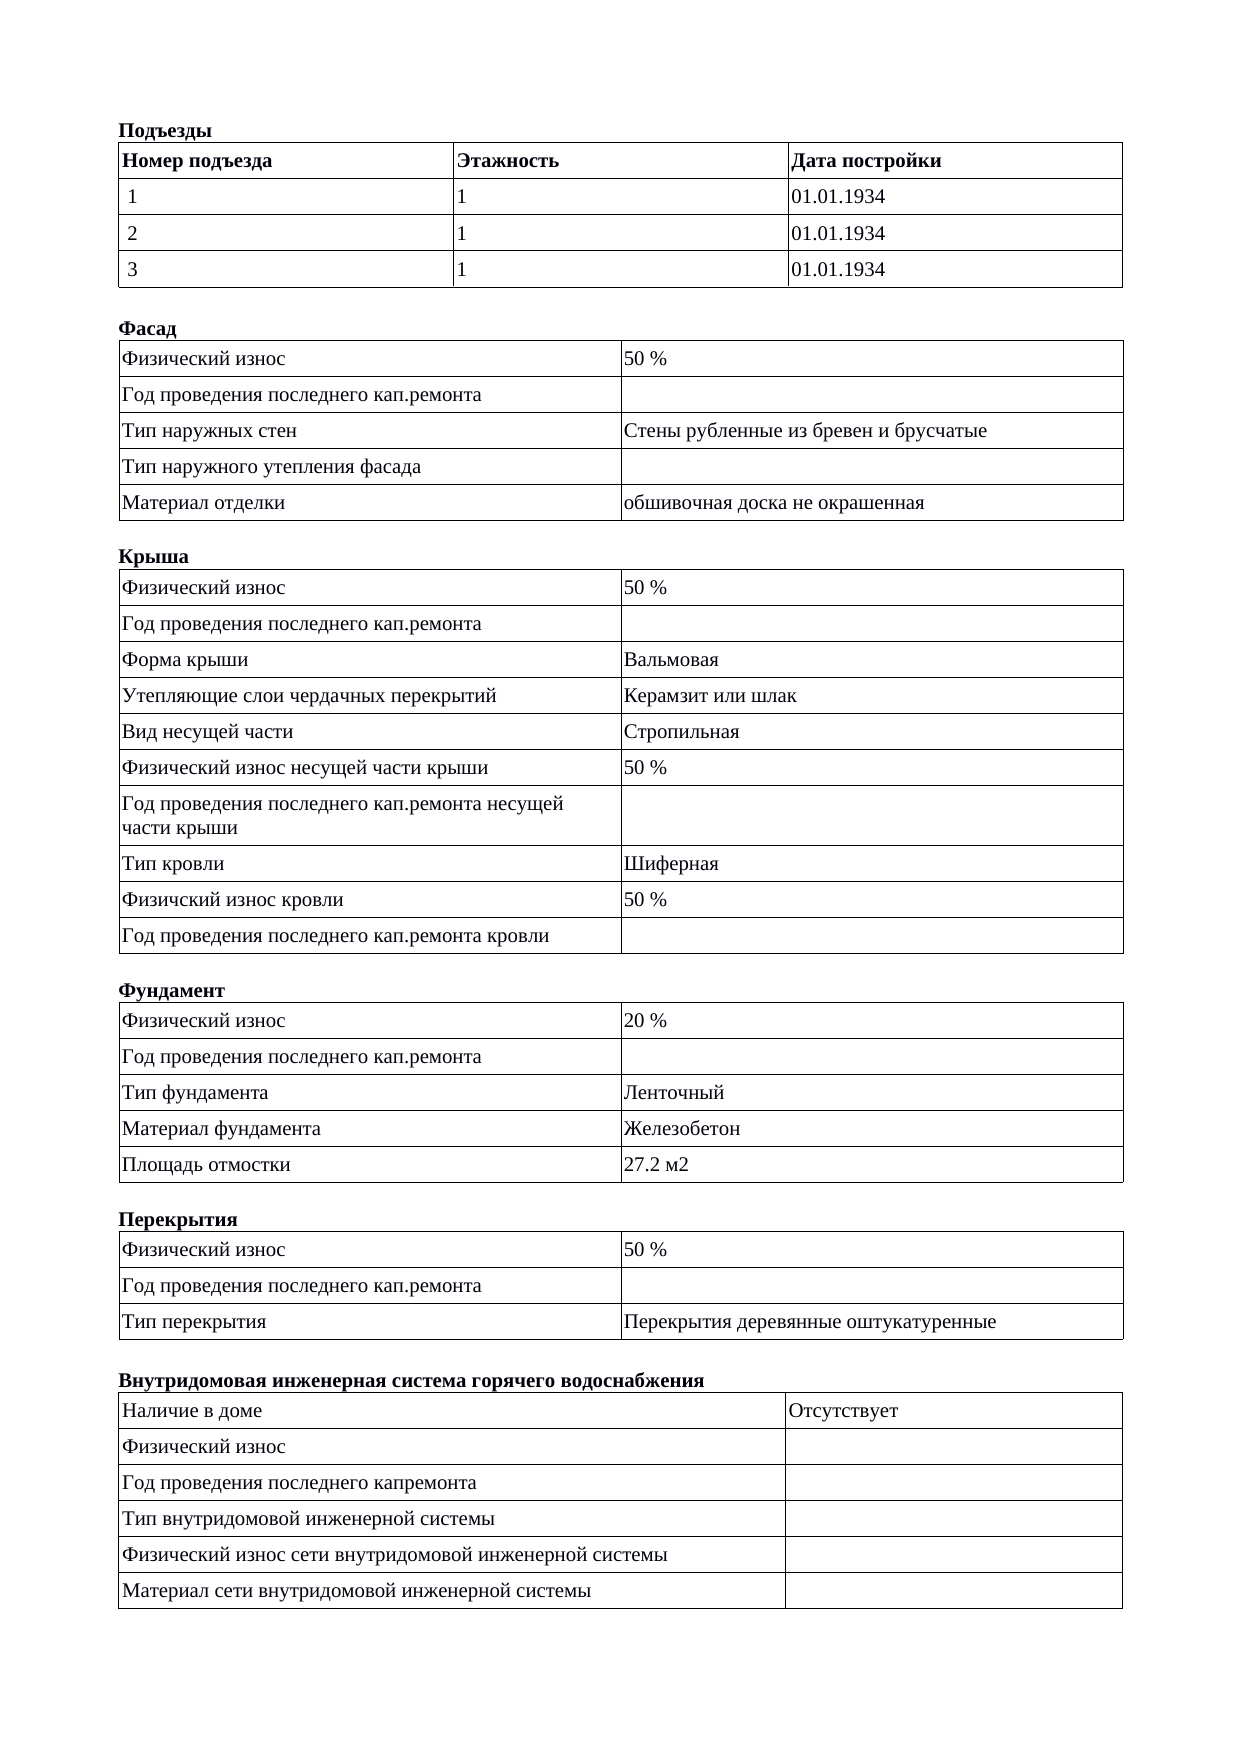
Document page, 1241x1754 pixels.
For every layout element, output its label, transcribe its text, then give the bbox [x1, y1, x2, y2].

table_cell Физичский износ кровли [120, 882, 621, 917]
table_cell 01.01.1934 [789, 215, 1122, 250]
table_cell [622, 918, 1123, 953]
table_cell 3 [119, 251, 453, 286]
table_header Наличие в доме [119, 1393, 785, 1428]
table_cell Физический износ несущей части крыши [120, 750, 621, 785]
table_cell Перекрытия деревянные оштукатуренные [622, 1304, 1123, 1339]
table_cell Год проведения последнего капремонта [119, 1465, 785, 1500]
table_cell [622, 377, 1123, 412]
table_header Дата постройки [789, 143, 1122, 178]
table_cell Форма крыши [120, 642, 621, 677]
table_cell Тип наружного утепления фасада [120, 449, 621, 484]
table_cell [786, 1501, 1122, 1536]
table_cell Стропильная [622, 714, 1123, 749]
table_cell 1 [119, 179, 453, 214]
text Перекрытия [118, 1183, 1122, 1231]
table_header Номер подъезда [119, 143, 453, 178]
table_header 50 % [622, 1232, 1123, 1267]
table_cell Керамзит или шлак [622, 678, 1123, 713]
table_cell Шиферная [622, 846, 1123, 881]
table_cell 1 [454, 215, 788, 250]
table_cell [786, 1537, 1122, 1572]
text Крыша [118, 521, 1122, 568]
table_cell 27.2 м2 [622, 1147, 1123, 1182]
table_cell Вальмовая [622, 642, 1123, 677]
table_cell Физический износ сети внутридомовой инженерной системы [119, 1537, 785, 1572]
table_cell Тип фундамента [120, 1075, 621, 1110]
table_cell Вид несущей части [120, 714, 621, 749]
table_cell Материал фундамента [120, 1111, 621, 1146]
table_cell Тип перекрытия [120, 1304, 621, 1339]
table_cell Ленточный [622, 1075, 1123, 1110]
table_cell Тип наружных стен [120, 413, 621, 448]
table_cell Тип кровли [120, 846, 621, 881]
table_cell [786, 1465, 1122, 1500]
table_cell Физический износ [119, 1429, 785, 1464]
table_header 50 % [622, 341, 1123, 376]
table_cell [622, 786, 1123, 845]
table_header Физический износ [120, 1232, 621, 1267]
table_cell 01.01.1934 [789, 179, 1122, 214]
table_cell Год проведения последнего кап.ремонта кровли [120, 918, 621, 953]
table_header Физический износ [120, 341, 621, 376]
table_cell 2 [119, 215, 453, 250]
table_header Отсутствует [786, 1393, 1122, 1428]
table_cell Тип внутридомовой инженерной системы [119, 1501, 785, 1536]
table_cell [622, 1268, 1123, 1303]
table_cell Год проведения последнего кап.ремонта [120, 1268, 621, 1303]
table_cell обшивочная доска не окрашенная [622, 485, 1123, 520]
text Подъезды [118, 118, 1122, 142]
table_cell Железобетон [622, 1111, 1123, 1146]
table_header 50 % [622, 570, 1123, 604]
table_header Этажность [454, 143, 788, 178]
text Фасад [118, 316, 1122, 340]
table_cell Материал сети внутридомовой инженерной системы [119, 1573, 785, 1608]
table_cell Стены рубленные из бревен и брусчатые [622, 413, 1123, 448]
table_cell 50 % [622, 750, 1123, 785]
table_cell Год проведения последнего кап.ремонта [120, 1039, 621, 1074]
table_cell Год проведения последнего кап.ремонта несущей части крыши [120, 786, 621, 845]
table_cell 1 [454, 179, 788, 214]
table_cell [786, 1573, 1122, 1608]
table_cell 50 % [622, 882, 1123, 917]
table_cell Площадь отмостки [120, 1147, 621, 1182]
table_cell [622, 606, 1123, 641]
table_cell Год проведения последнего кап.ремонта [120, 377, 621, 412]
table_cell [622, 1039, 1123, 1074]
table_cell 01.01.1934 [789, 251, 1122, 286]
table_cell 1 [454, 251, 788, 286]
table_cell Материал отделки [120, 485, 621, 520]
table_cell Утепляющие слои чердачных перекрытий [120, 678, 621, 713]
table_cell [622, 449, 1123, 484]
table_cell [786, 1429, 1122, 1464]
table_header 20 % [622, 1003, 1123, 1038]
text Фундамент [118, 954, 1122, 1002]
table_header Физический износ [120, 1003, 621, 1038]
table_cell Год проведения последнего кап.ремонта [120, 606, 621, 641]
table_header Физический износ [120, 570, 621, 604]
text Внутридомовая инженерная система горячего водоснабжения [118, 1368, 1122, 1392]
